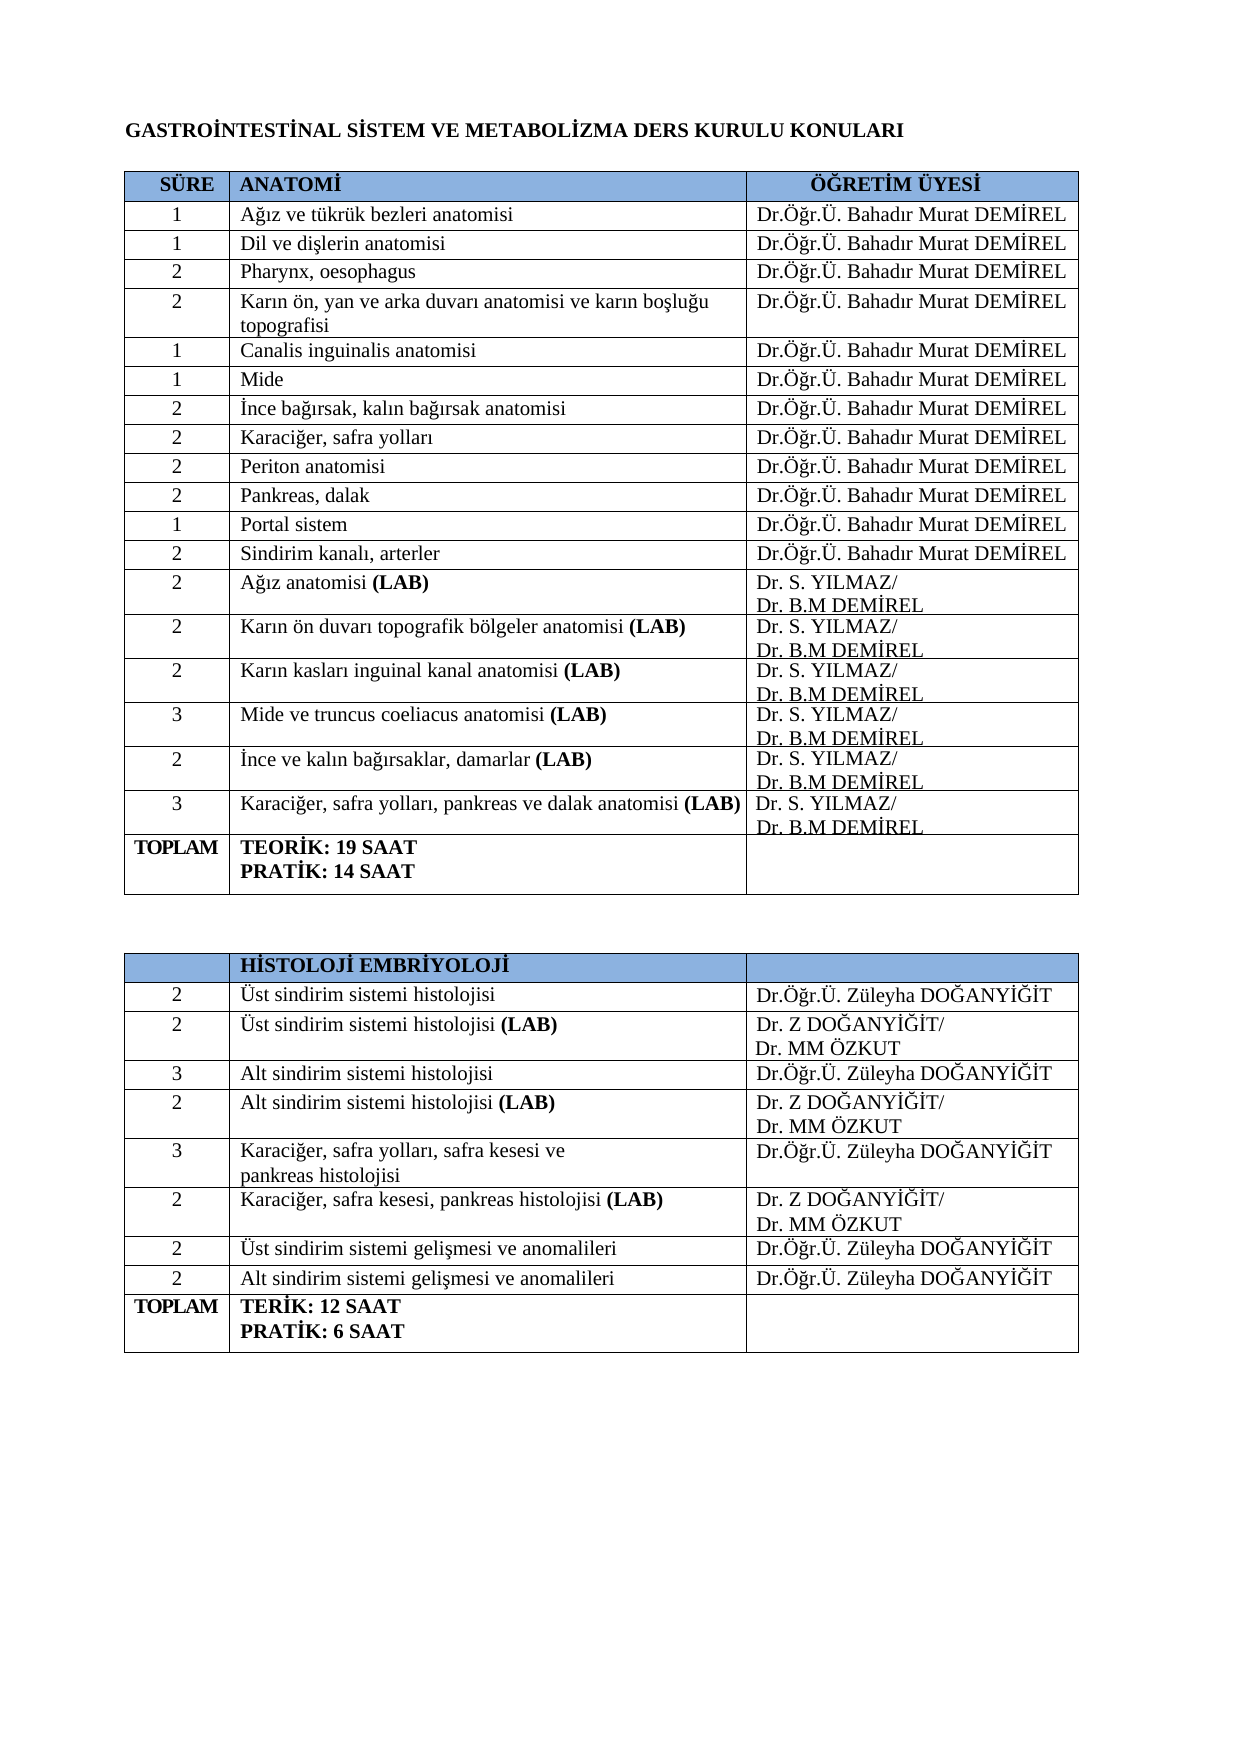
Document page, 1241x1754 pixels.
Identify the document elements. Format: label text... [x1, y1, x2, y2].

table_cell Dr. S. YILMAZ/ Dr. B.M DEMİREL [747, 747, 1078, 790]
table_cell 2 [125, 541, 229, 569]
table_cell Dr. S. YILMAZ/ Dr. B.M DEMİREL [747, 703, 1078, 746]
table_cell Ağız ve tükrük bezleri anatomisi [230, 202, 746, 230]
table_cell 2 [125, 1012, 229, 1060]
table_cell Üst sindirim sistemi histolojisi (LAB) [230, 1012, 746, 1060]
table_cell Karın kasları inguinal kanal anatomisi (LAB) [230, 659, 746, 702]
table_cell İnce ve kalın bağırsaklar, damarlar (LAB) [230, 747, 746, 790]
table_cell Dr.Öğr.Ü. Bahadır Murat DEMİREL [747, 541, 1078, 569]
table_cell 3 [125, 703, 229, 746]
table_cell Dr. Z DOĞANYİĞİT/ Dr. MM ÖZKUT [747, 1090, 1078, 1138]
table_cell 2 [125, 615, 229, 657]
table_cell 2 [125, 289, 229, 337]
table_cell Karın ön, yan ve arka duvarı anatomisi ve karın boşluğu topografisi [230, 289, 746, 337]
table_cell 3 [125, 1139, 229, 1187]
table_cell 1 [125, 512, 229, 540]
table_cell Dr.Öğr.Ü. Bahadır Murat DEMİREL [747, 289, 1078, 337]
table_cell Mide ve truncus coeliacus anatomisi (LAB) [230, 703, 746, 746]
table_cell 1 [125, 231, 229, 259]
table_cell Dr.Öğr.Ü. Bahadır Murat DEMİREL [747, 231, 1078, 259]
table_cell Ağız anatomisi (LAB) [230, 570, 746, 613]
table_cell Dr.Öğr.Ü. Züleyha DOĞANYİĞİT [747, 1139, 1078, 1187]
table_cell Dr. S. YILMAZ/ Dr. B.M DEMİREL [747, 791, 1078, 834]
table_cell Dr. S. YILMAZ/ Dr. B.M DEMİREL [747, 615, 1078, 657]
table_cell Alt sindirim sistemi histolojisi [230, 1061, 746, 1089]
table_cell Pankreas, dalak [230, 483, 746, 511]
table_cell 3 [125, 791, 229, 834]
table_cell Dr. S. YILMAZ/ Dr. B.M DEMİREL [747, 570, 1078, 613]
table_header [125, 954, 229, 982]
table_cell Periton anatomisi [230, 454, 746, 482]
table_cell 2 [125, 396, 229, 424]
table_header [747, 954, 1078, 982]
table_cell Karaciğer, safra yolları, safra kesesi ve pankreas histolojisi [230, 1139, 746, 1187]
table_cell Dr.Öğr.Ü. Bahadır Murat DEMİREL [747, 338, 1078, 366]
table_cell Dr.Öğr.Ü. Bahadır Murat DEMİREL [747, 396, 1078, 424]
table_cell TOPLAM [125, 1295, 229, 1352]
table_cell Pharynx, oesophagus [230, 260, 746, 288]
table_cell Alt sindirim sistemi gelişmesi ve anomalileri [230, 1266, 746, 1294]
table_header SÜRE [125, 172, 229, 201]
table_cell Dr.Öğr.Ü. Züleyha DOĞANYİĞİT [747, 1061, 1078, 1089]
table_cell 1 [125, 367, 229, 395]
table_cell Üst sindirim sistemi gelişmesi ve anomalileri [230, 1237, 746, 1265]
table_cell Dr.Öğr.Ü. Bahadır Murat DEMİREL [747, 202, 1078, 230]
table_cell Dr.Öğr.Ü. Bahadır Murat DEMİREL [747, 512, 1078, 540]
table_cell 2 [125, 1090, 229, 1138]
text GASTROİNTESTİNAL SİSTEM VE METABOLİZMA DERS KURULU KONULARI [125, 118, 1240, 142]
table_cell 3 [125, 1061, 229, 1089]
table_cell Dr.Öğr.Ü. Bahadır Murat DEMİREL [747, 425, 1078, 453]
table_cell Dr.Öğr.Ü. Züleyha DOĞANYİĞİT [747, 1266, 1078, 1294]
table_cell TEORİK: 19 SAAT PRATİK: 14 SAAT [230, 835, 746, 894]
table_cell 2 [125, 1266, 229, 1294]
table_cell [747, 835, 1078, 894]
table_cell İnce bağırsak, kalın bağırsak anatomisi [230, 396, 746, 424]
table_cell Karın ön duvarı topografik bölgeler anatomisi (LAB) [230, 615, 746, 657]
table_cell Dr.Öğr.Ü. Bahadır Murat DEMİREL [747, 483, 1078, 511]
table_cell Dr.Öğr.Ü. Züleyha DOĞANYİĞİT [747, 1237, 1078, 1265]
table_header HİSTOLOJİ EMBRİYOLOJİ [230, 954, 746, 982]
table_cell Üst sindirim sistemi histolojisi [230, 983, 746, 1011]
table_header ANATOMİ [230, 172, 746, 201]
table_cell 1 [125, 338, 229, 366]
table_cell 2 [125, 1237, 229, 1265]
table_cell 1 [125, 202, 229, 230]
table_cell Sindirim kanalı, arterler [230, 541, 746, 569]
table_cell Portal sistem [230, 512, 746, 540]
table_cell Dr. Z DOĞANYİĞİT/ Dr. MM ÖZKUT [747, 1012, 1078, 1060]
table_cell 2 [125, 983, 229, 1011]
table_cell 2 [125, 570, 229, 613]
table_cell Karaciğer, safra kesesi, pankreas histolojisi (LAB) [230, 1188, 746, 1236]
table_cell 2 [125, 1188, 229, 1236]
table_cell Dil ve dişlerin anatomisi [230, 231, 746, 259]
table_cell TERİK: 12 SAAT PRATİK: 6 SAAT [230, 1295, 746, 1352]
table_cell [747, 1295, 1078, 1352]
table_cell 2 [125, 260, 229, 288]
table_cell Dr.Öğr.Ü. Bahadır Murat DEMİREL [747, 454, 1078, 482]
table_cell Dr.Öğr.Ü. Bahadır Murat DEMİREL [747, 367, 1078, 395]
table_cell 2 [125, 454, 229, 482]
table_cell Dr.Öğr.Ü. Züleyha DOĞANYİĞİT [747, 983, 1078, 1011]
table_cell Dr. Z DOĞANYİĞİT/ Dr. MM ÖZKUT [747, 1188, 1078, 1236]
table_cell Karaciğer, safra yolları [230, 425, 746, 453]
table_cell 2 [125, 425, 229, 453]
table_cell Mide [230, 367, 746, 395]
table_cell TOPLAM [125, 835, 229, 894]
table_cell Alt sindirim sistemi histolojisi (LAB) [230, 1090, 746, 1138]
table_cell Canalis inguinalis anatomisi [230, 338, 746, 366]
table_cell Karaciğer, safra yolları, pankreas ve dalak anatomisi (LAB) [230, 791, 746, 834]
table_header ÖĞRETİM ÜYESİ [747, 172, 1078, 201]
table_cell Dr. S. YILMAZ/ Dr. B.M DEMİREL [747, 659, 1078, 702]
table_cell 2 [125, 483, 229, 511]
table_cell 2 [125, 659, 229, 702]
table_cell Dr.Öğr.Ü. Bahadır Murat DEMİREL [747, 260, 1078, 288]
table_cell 2 [125, 747, 229, 790]
